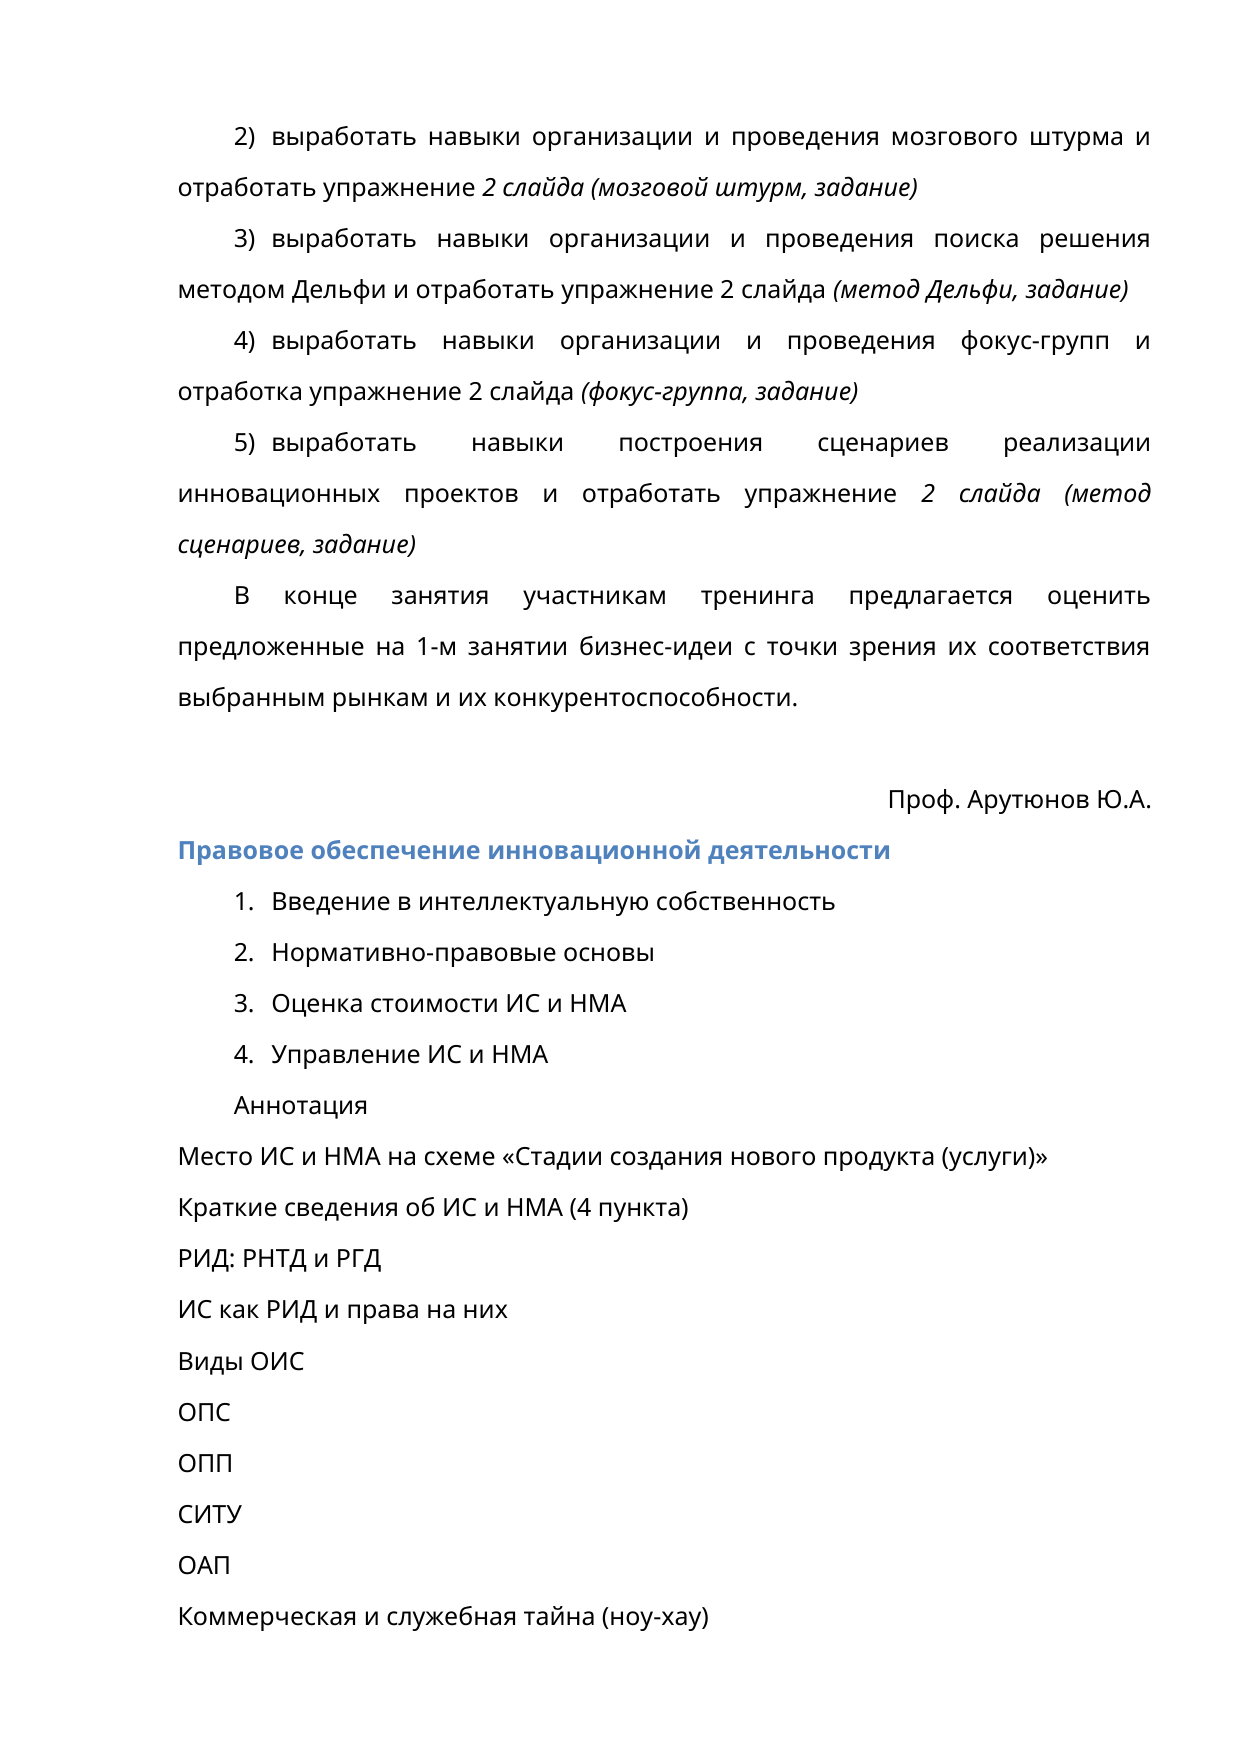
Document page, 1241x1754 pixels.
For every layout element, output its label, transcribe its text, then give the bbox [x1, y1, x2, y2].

text Место ИС и НМА на схеме «Стадии создания нового продукта (услуги)» [177, 1139, 1152, 1173]
text ОПП [177, 1445, 1152, 1479]
list выработать навыки построения сценариев реализации инновационных проектов и отработать упражнение 2 слайда (метод сценариев, задание) [177, 424, 1152, 561]
text ОПС [177, 1394, 1152, 1428]
list выработать навыки организации и проведения поиска решения методом Дельфи и отработать упражнение 2 слайда (метод Дельфи, задание) [177, 220, 1152, 305]
text Виды ОИС [177, 1343, 1152, 1377]
subtitle Правовое обеспечение инновационной деятельности [177, 833, 1152, 867]
list выработать навыки организации и проведения мозгового штурма и отработать упражнение 2 слайда (мозговой штурм, задание) [177, 118, 1152, 203]
text Коммерческая и служебная тайна (ноу-хау) [177, 1598, 1152, 1632]
list Проф. Арутюнов Ю.А. [177, 782, 1152, 816]
list Оценка стоимости ИС и НМА [177, 986, 1152, 1020]
list Управление ИС и НМА [177, 1037, 1152, 1071]
text В конце занятия участникам тренинга предлагается оценить предложенные на 1-м занятии бизнес-идеи с точки зрения их соответствия выбранным рынкам и их конкурентоспособности. [177, 577, 1152, 714]
text СИТУ [177, 1496, 1152, 1530]
list Введение в интеллектуальную собственность [177, 884, 1152, 918]
list Аннотация [177, 1088, 1152, 1122]
text ИС как РИД и права на них [177, 1292, 1152, 1326]
list выработать навыки организации и проведения фокус-групп и отработка упражнение 2 слайда (фокус-группа, задание) [177, 322, 1152, 407]
text Краткие сведения об ИС и НМА (4 пункта) [177, 1190, 1152, 1224]
list Нормативно-правовые основы [177, 935, 1152, 969]
text ОАП [177, 1547, 1152, 1581]
text РИД: РНТД и РГД [177, 1241, 1152, 1275]
